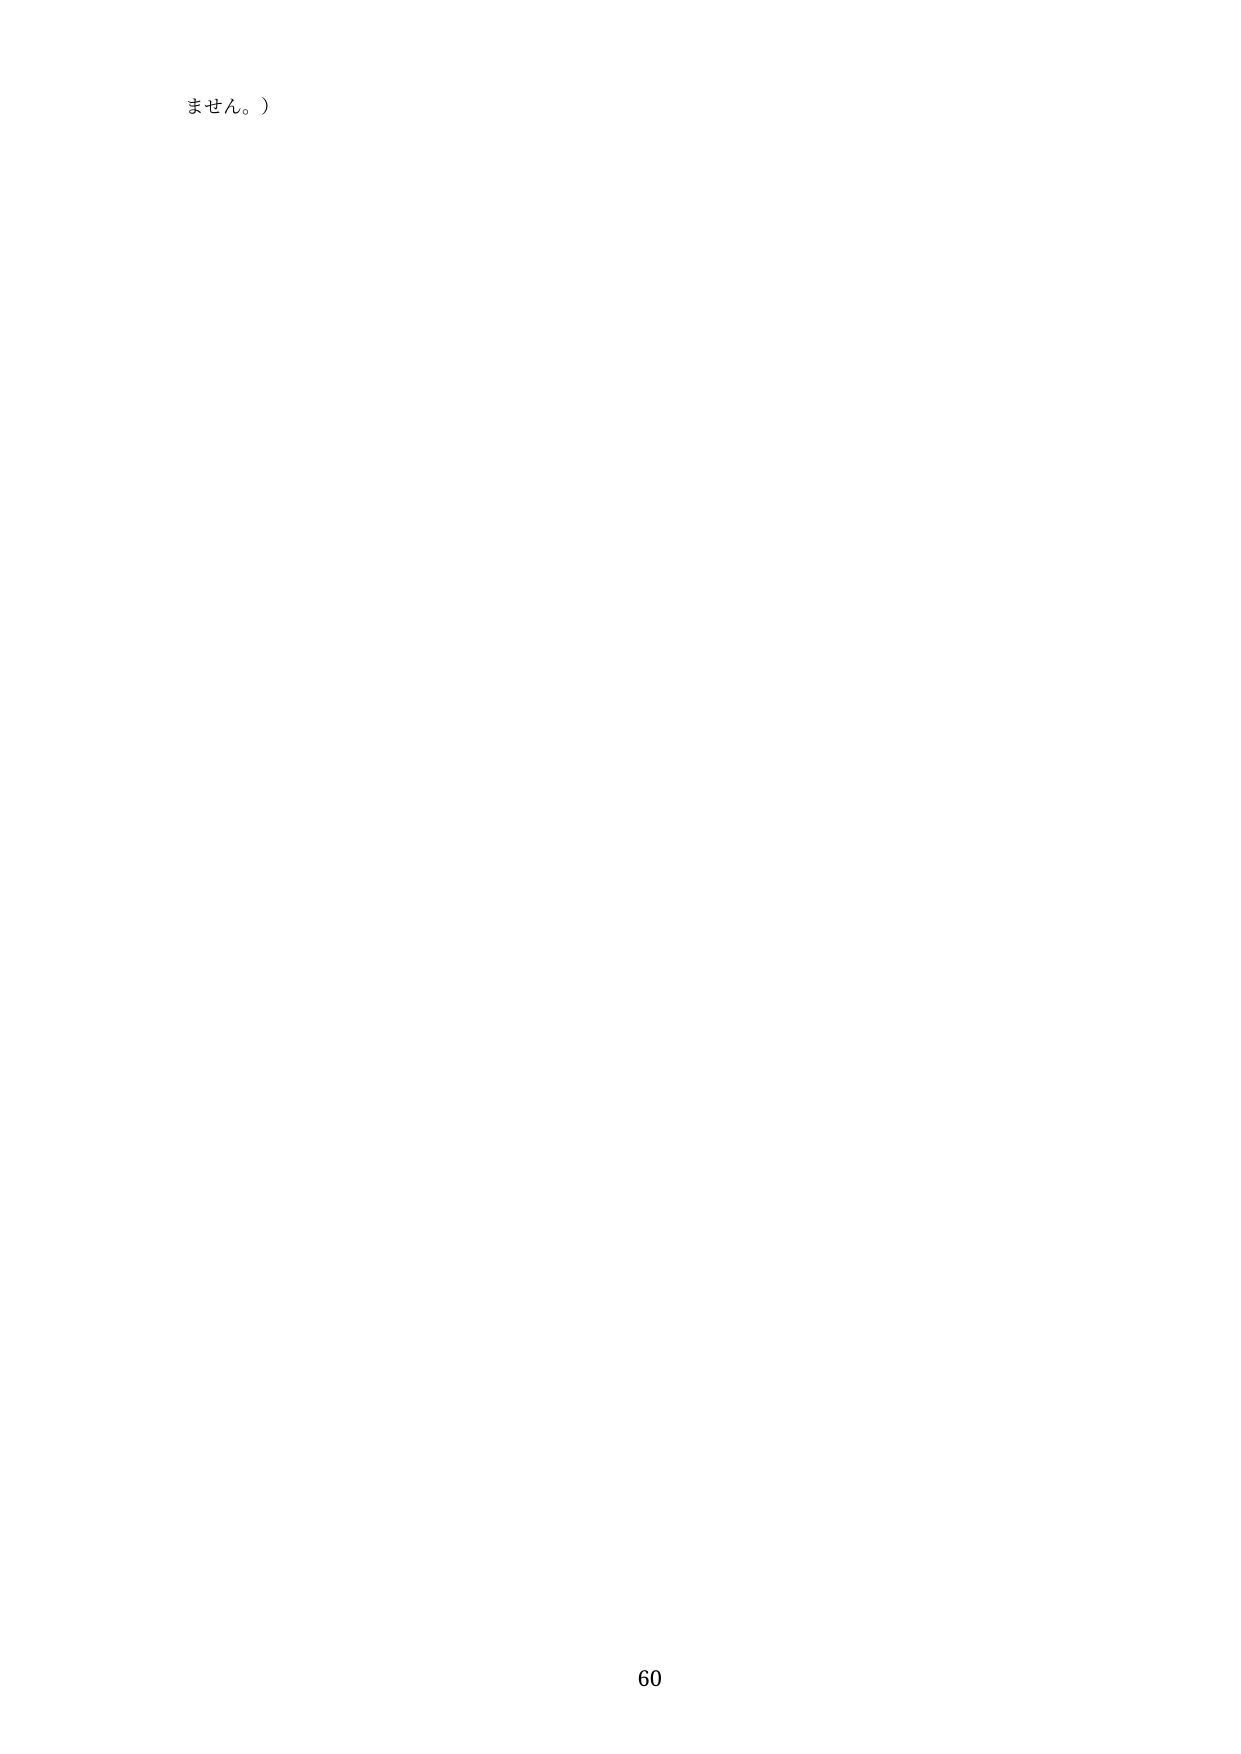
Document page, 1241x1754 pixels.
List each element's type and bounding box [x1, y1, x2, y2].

text [167, 90, 1152, 122]
